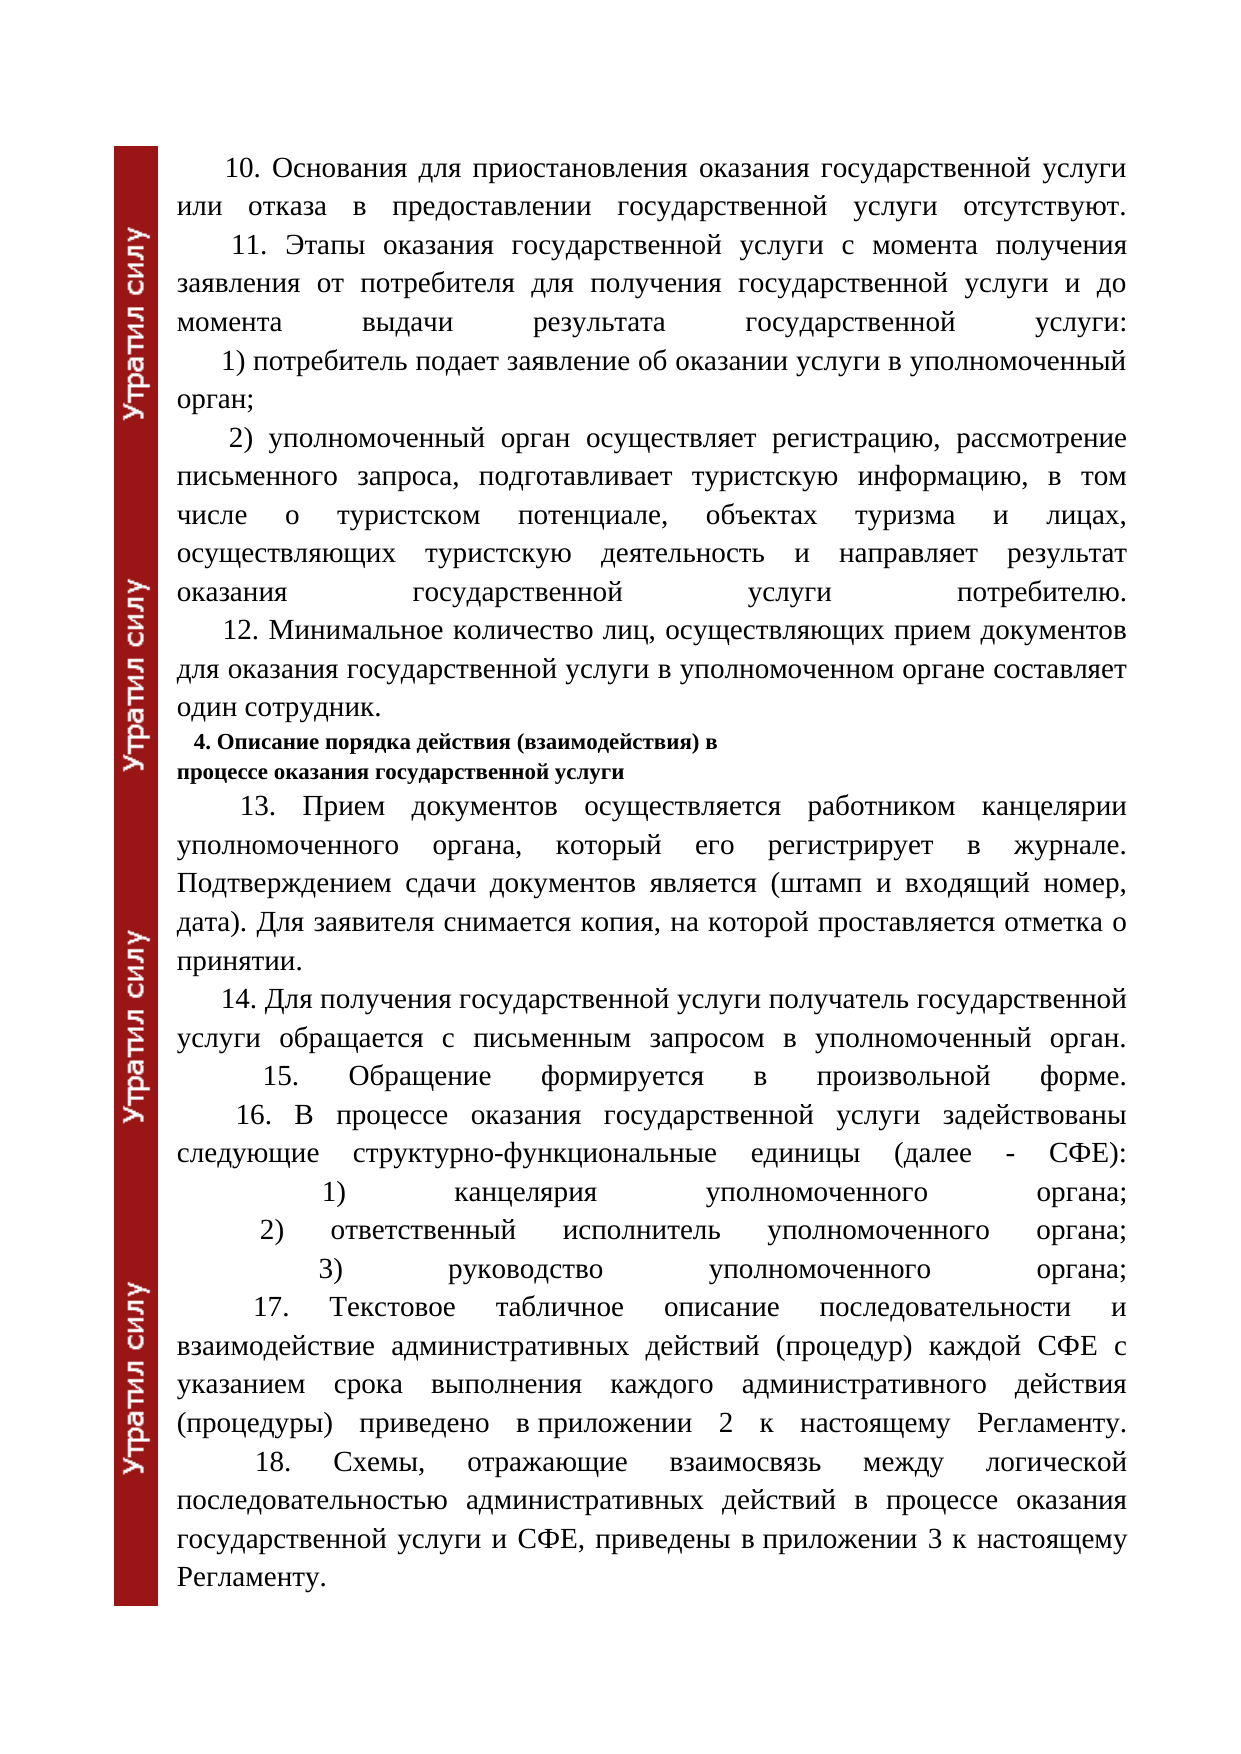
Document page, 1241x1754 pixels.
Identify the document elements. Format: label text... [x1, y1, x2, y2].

picture [114, 723, 158, 728]
picture [114, 146, 158, 150]
text 4. Описание порядка действия (взаимодействия) в процессе оказания государственной услуги [112, 728, 1128, 785]
picture [114, 1593, 158, 1606]
text 13. Прием документов осуществляется работником канцелярии уполномоченного органа, который его регистрирует в журнале. Подтверждением сдачи документов является (штамп и входящий номер, дата). Для заявителя снимается копия, на которой проставляется отметка о принятии. 14. Для получения государственной услуги получатель государственной услуги обращается с письменным запросом в уполномоченный орган. 15. Обращение формируется в произвольной форме. 16. В процессе оказания государственной услуги задействованы следующие структурно-функциональные единицы (далее - СФЕ): 1) канцелярия уполномоченного органа; 2) ответственный исполнитель уполномоченного органа; 3) руководство уполномоченного органа; 17. Текстовое табличное описание последовательности и взаимодействие административных действий (процедур) каждой СФЕ с указанием срока выполнения каждого административного действия (процедуры) приведено в приложении 2 к настоящему Регламенту. 18. Схемы, отражающие взаимосвязь между логической последовательностью административных действий в процессе оказания государственной услуги и СФЕ, приведены в приложении 3 к настоящему Регламенту. [112, 788, 1128, 1593]
